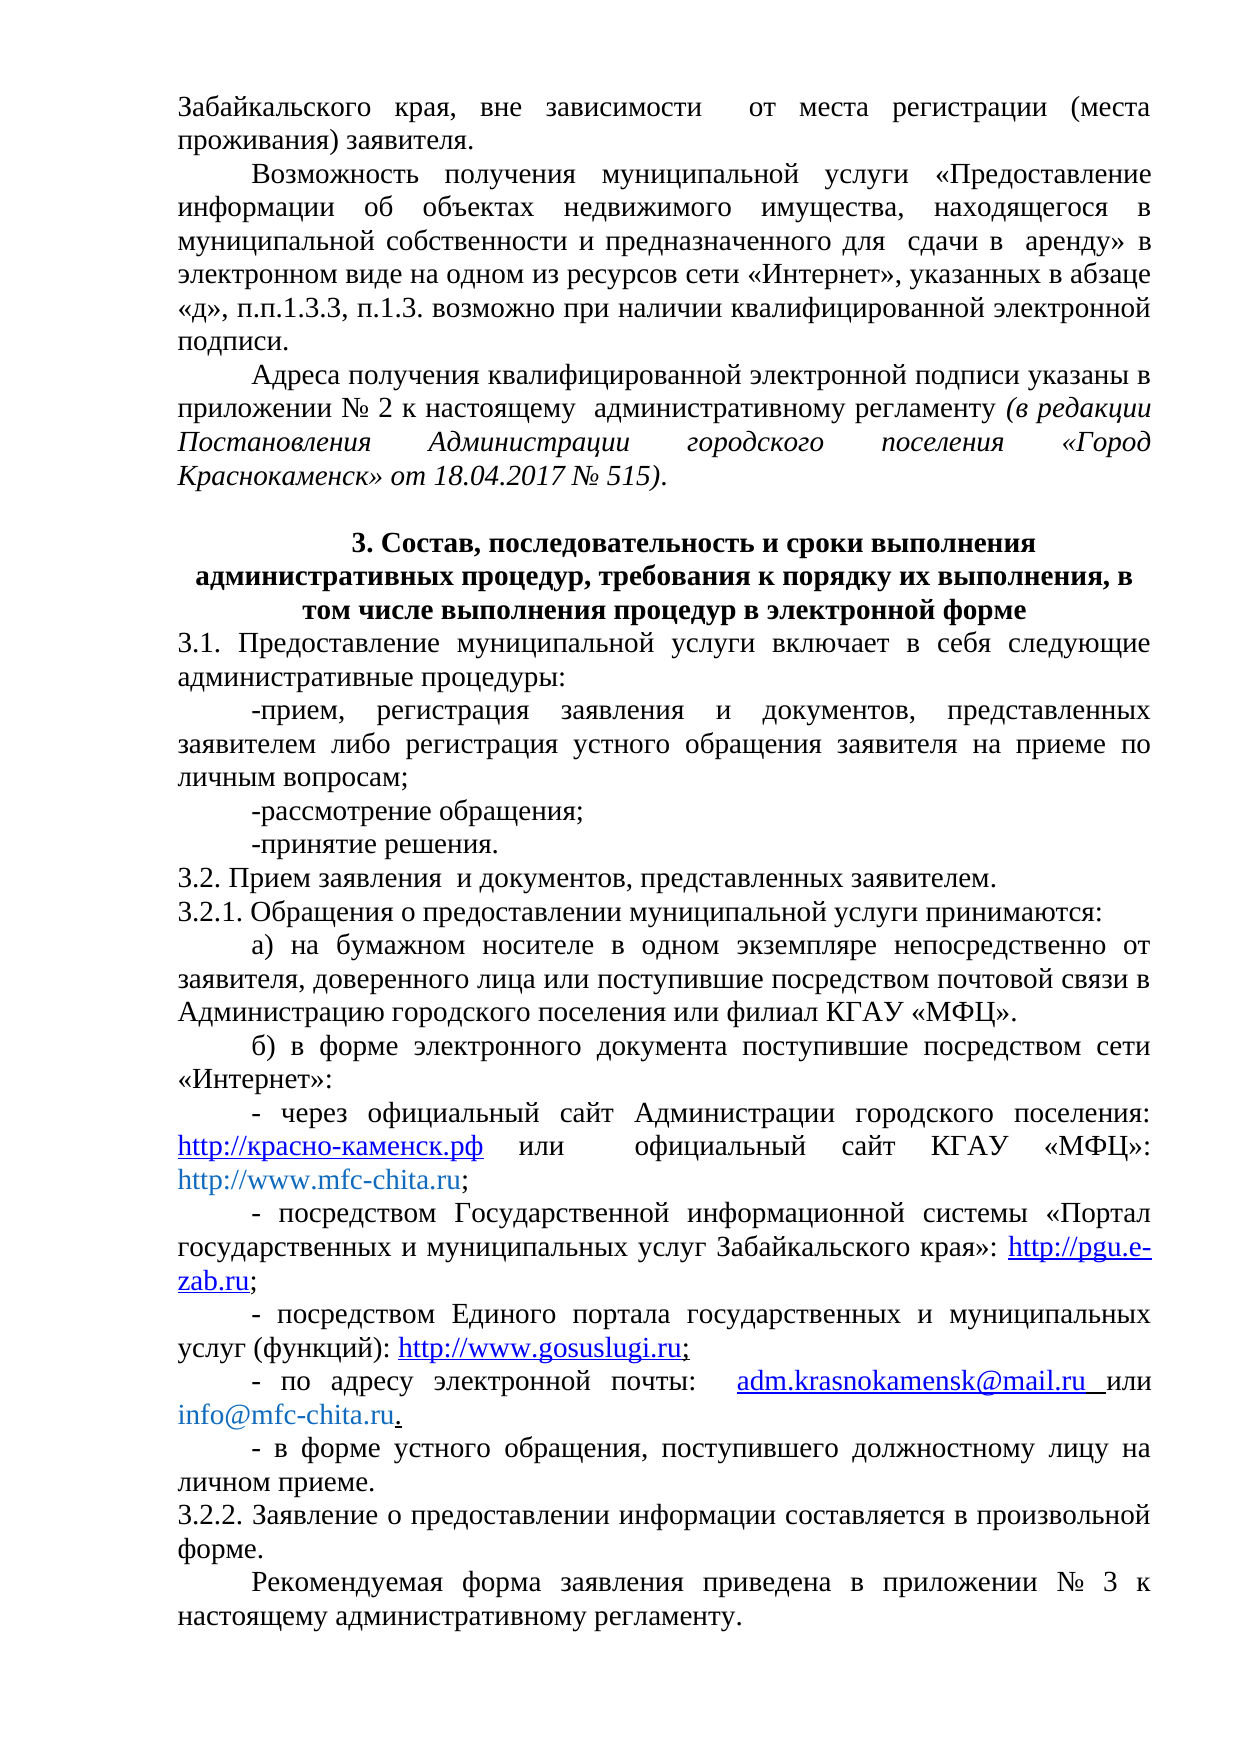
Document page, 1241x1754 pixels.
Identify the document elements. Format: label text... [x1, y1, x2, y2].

text - посредством Государственной информационной системы «Портал государственных и муниципальных услуг Забайкальского края»: http://pgu.e-zab.ru; [177, 1196, 1152, 1296]
list - через официальный сайт Администрации городского поселения: http://красно-каменск.рф или официальный сайт КГАУ «МФЦ»: http://www.mfc-chita.ru; [177, 1095, 1152, 1196]
text 3.2.2. Заявление о предоставлении информации составляется в произвольной форме. [177, 1497, 1152, 1564]
text - по адресу электронной почты: adm.krasnokamensk@mail.ru или info@mfc-chita.ru. [177, 1363, 1152, 1430]
text - в форме устного обращения, поступившего должностному лицу на личном приеме. [177, 1430, 1152, 1497]
list - посредством Единого портала государственных и муниципальных услуг (функций): http://www.gosuslugi.ru; [177, 1296, 1152, 1363]
text -прием, регистрация заявления и документов, представленных заявителем либо регистрация устного обращения заявителя на приеме по личным вопросам; [177, 692, 1152, 793]
text 3.2. Прием заявления и документов, представленных заявителем. [177, 860, 1152, 894]
text а) на бумажном носителе в одном экземпляре непосредственно от заявителя, доверенного лица или поступившие посредством почтовой связи в Администрацию городского поселения или филиал КГАУ «МФЦ». [177, 927, 1152, 1028]
text 3. Состав, последовательность и сроки выполнения административных процедур, требования к порядку их выполнения, в том числе выполнения процедур в электронной форме [177, 525, 1152, 625]
text -принятие решения. [177, 827, 1152, 860]
text б) в форме электронного документа поступившие посредством сети «Интернет»: [177, 1028, 1152, 1095]
text Рекомендуемая форма заявления приведена в приложении № 3 к настоящему административному регламенту. [177, 1564, 1152, 1632]
text Адреса получения квалифицированной электронной подписи указаны в приложении № 2 к настоящему административному регламенту (в редакции Постановления Администрации городского поселения «Город Краснокаменск» от 18.04.2017 № 515). [177, 357, 1152, 491]
text -рассмотрение обращения; [177, 793, 1152, 827]
text 3.2.1. Обращения о предоставлении муниципальной услуги принимаются: [177, 894, 1152, 927]
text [177, 89, 1152, 156]
text Возможность получения муниципальной услуги «Предоставление информации об объектах недвижимого имущества, находящегося в муниципальной собственности и предназначенного для сдачи в аренду» в электронном виде на одном из ресурсов сети «Интернет», указанных в абзаце «д», п.п.1.3.3, п.1.3. возможно при наличии квалифицированной электронной подписи. [177, 156, 1152, 357]
text 3.1. Предоставление муниципальной услуги включает в себя следующие административные процедуры: [177, 625, 1152, 692]
